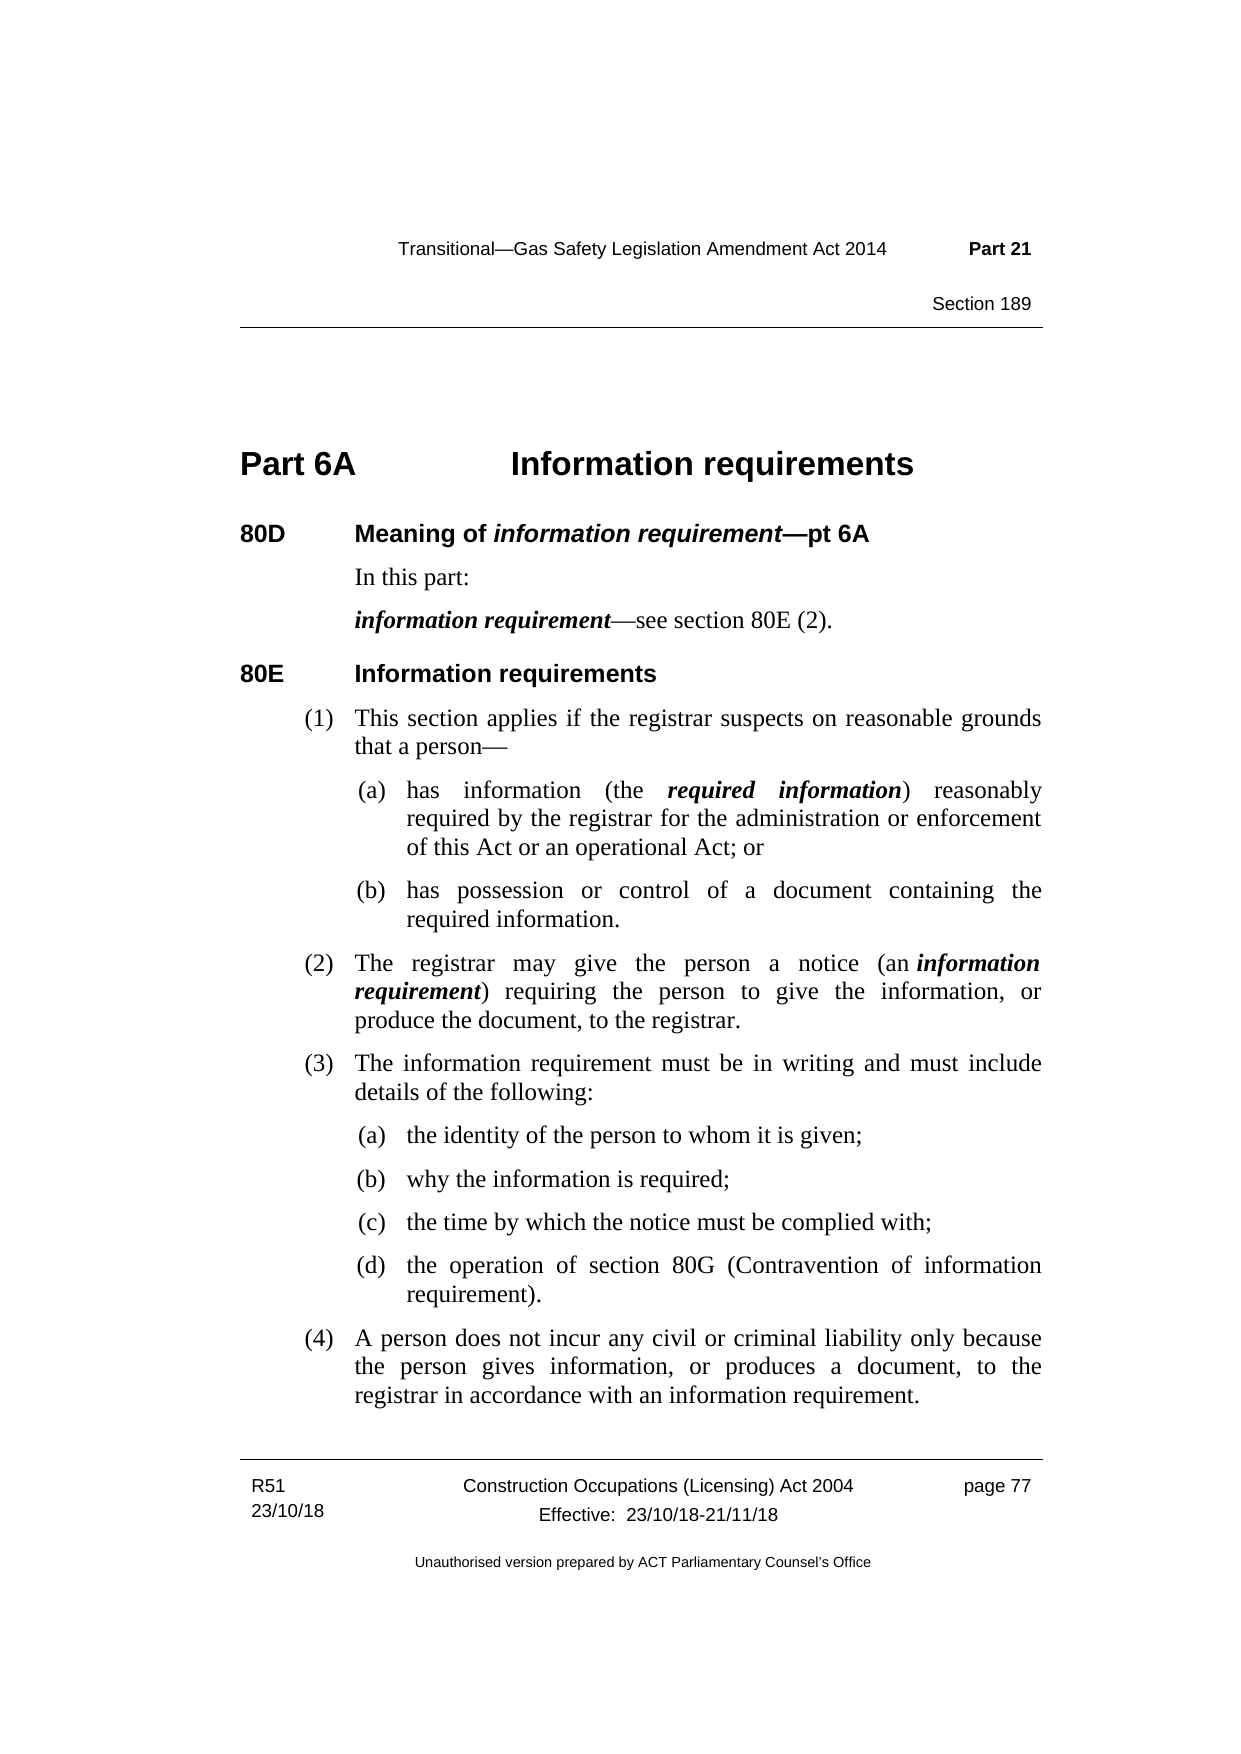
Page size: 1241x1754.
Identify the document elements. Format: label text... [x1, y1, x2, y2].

text (1) This section applies if the registrar suspects on reasonable grounds that a person— [240, 703, 1042, 760]
text (d) the operation of section 80G (Contravention of information requirement). [240, 1251, 1042, 1308]
text Part 6A Information requirements [240, 443, 1042, 482]
text (3) The information requirement must be in writing and must include details of the following: [240, 1048, 1042, 1106]
text In this part: [354, 562, 1042, 591]
text (a) the identity of the person to whom it is given; [240, 1121, 1042, 1149]
text (b) has possession or control of a document containing the required information. [240, 876, 1042, 933]
text information requirement—see section 80E (2). [354, 606, 1042, 634]
text (a) has information (the required information) reasonably required by the registrar for the administration or enforcement of this Act or an operational Act; or [240, 775, 1042, 861]
text 80E Information requirements [240, 659, 1042, 688]
text 80D Meaning of information requirement—pt 6A [240, 519, 1042, 548]
text (c) the time by which the notice must be complied with; [240, 1207, 1042, 1236]
text (2) The registrar may give the person a notice (an information requirement) requiring the person to give the information, or produce the document, to the registrar. [240, 948, 1042, 1034]
text (b) why the information is required; [240, 1164, 1042, 1193]
text (4) A person does not incur any civil or criminal liability only because the person gives information, or produces a document, to the registrar in accordance with an information requirement. [240, 1323, 1042, 1409]
